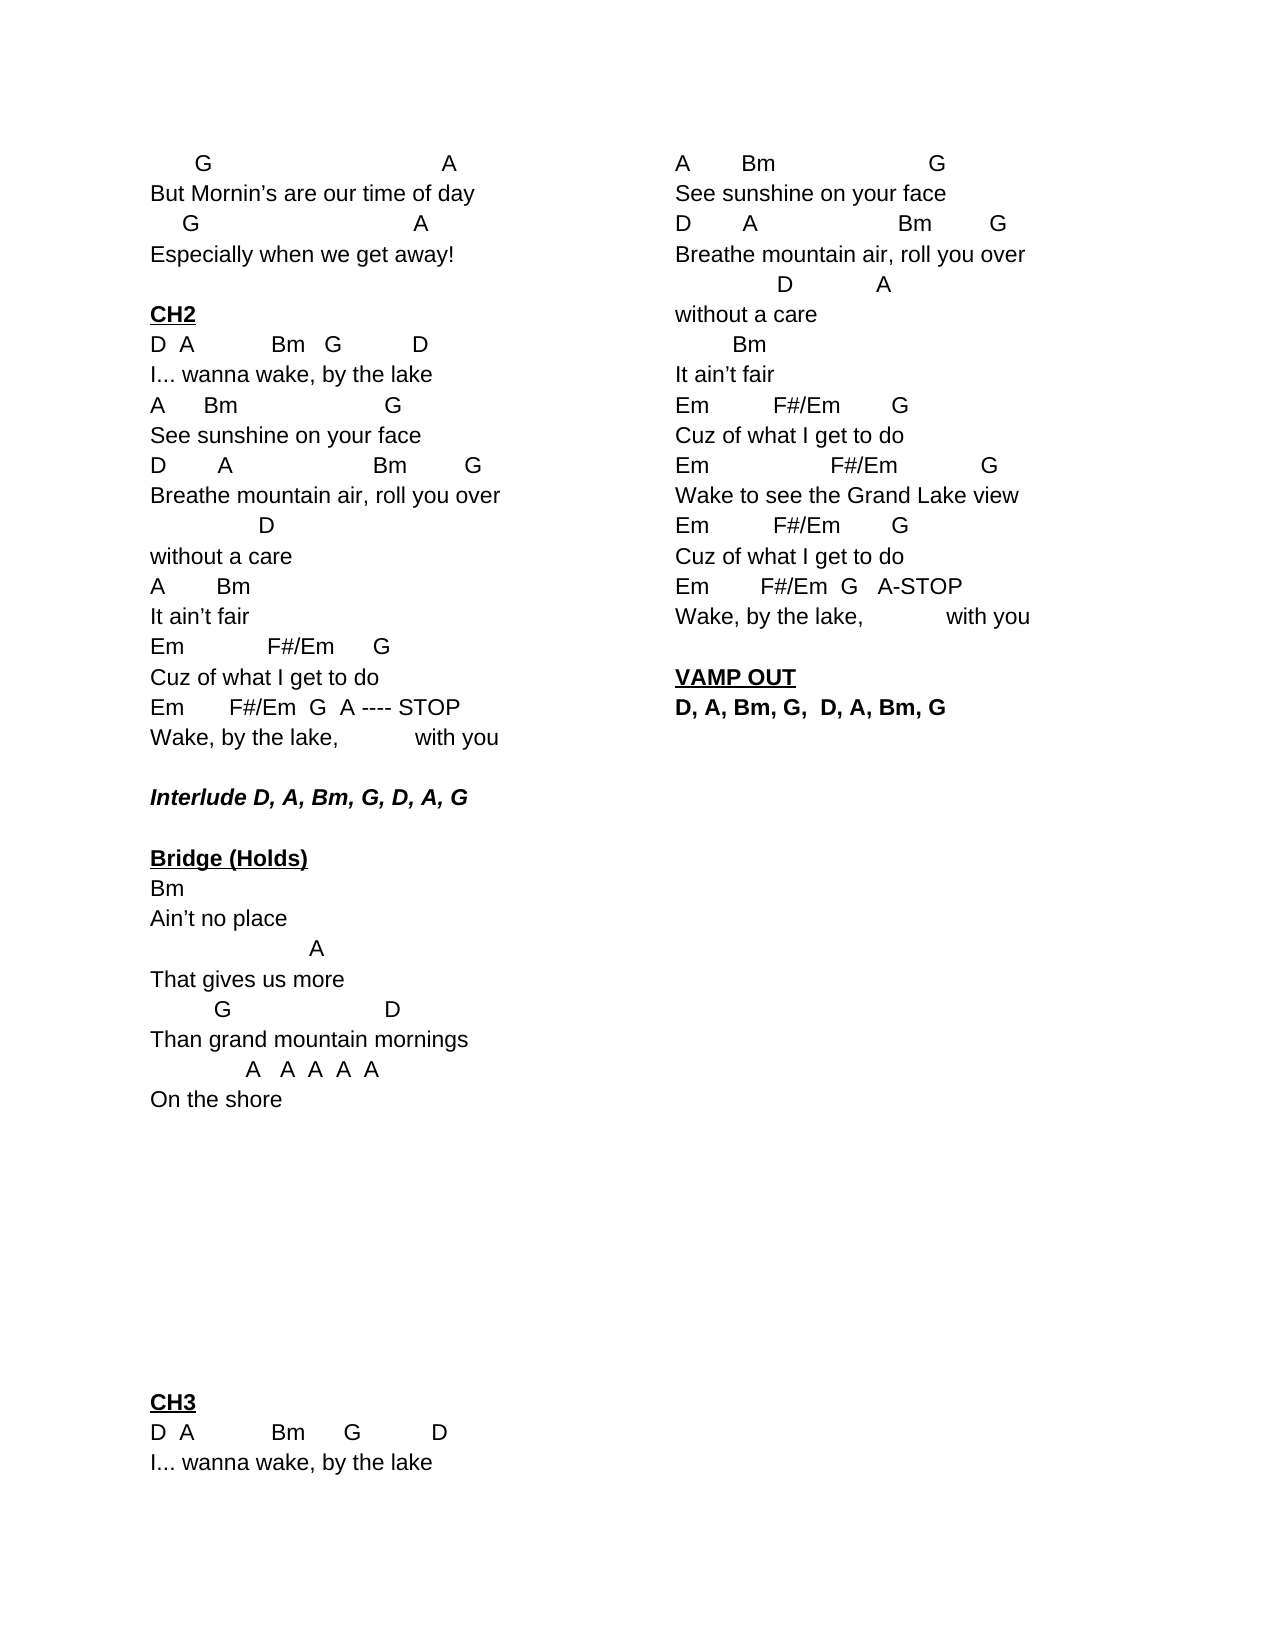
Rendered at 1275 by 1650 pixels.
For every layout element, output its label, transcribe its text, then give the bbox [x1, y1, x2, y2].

text CH3 D A Bm G D I... wanna wake, by the lake A Bm G See sunshine on your face D A Bm G Breathe mountain air, roll you over D A without a care Bm It ain’t fair Em F#/Em G Cuz of what I get to do [675, 150, 1125, 448]
text D, A, Bm, G, D, A, Bm, G [675, 694, 1125, 720]
text A A A A A [150, 1056, 600, 1083]
text Than grand mountain mornings [150, 1026, 600, 1052]
text Bm [150, 875, 600, 901]
text G D [150, 996, 600, 1022]
text Interlude D, A, Bm, G, D, A, G [150, 784, 600, 811]
text On the shore [150, 1086, 600, 1113]
text VAMP OUT [675, 663, 1125, 690]
text Em F#/Em G Wake to see the Grand Lake view Em F#/Em G Cuz of what I get to do Em F#/Em G A-STOP Wake, by the lake, with you [675, 452, 1125, 629]
text Bridge (Holds) [150, 845, 600, 871]
text A [150, 935, 600, 962]
text That gives us more [150, 966, 600, 992]
text CH3 D A Bm G D I... wanna wake, by the lake A Bm G See sunshine on your face D A Bm G Breathe mountain air, roll you over D A without a care Bm It ain’t fair Em F#/Em G Cuz of what I get to do [150, 1388, 600, 1475]
text Ain’t no place [150, 905, 600, 932]
text G A But Mornin’s are our time of day G A [150, 150, 600, 237]
text Especially when we get away! CH2 D A Bm G D I... wanna wake, by the lake A Bm G See sunshine on your face D A Bm G Breathe mountain air, roll you over D without a care A Bm It ain’t fair Em F#/Em G Cuz of what I get to do Em F#/Em G A ---- STOP Wake, by the lake, with you [150, 241, 600, 750]
